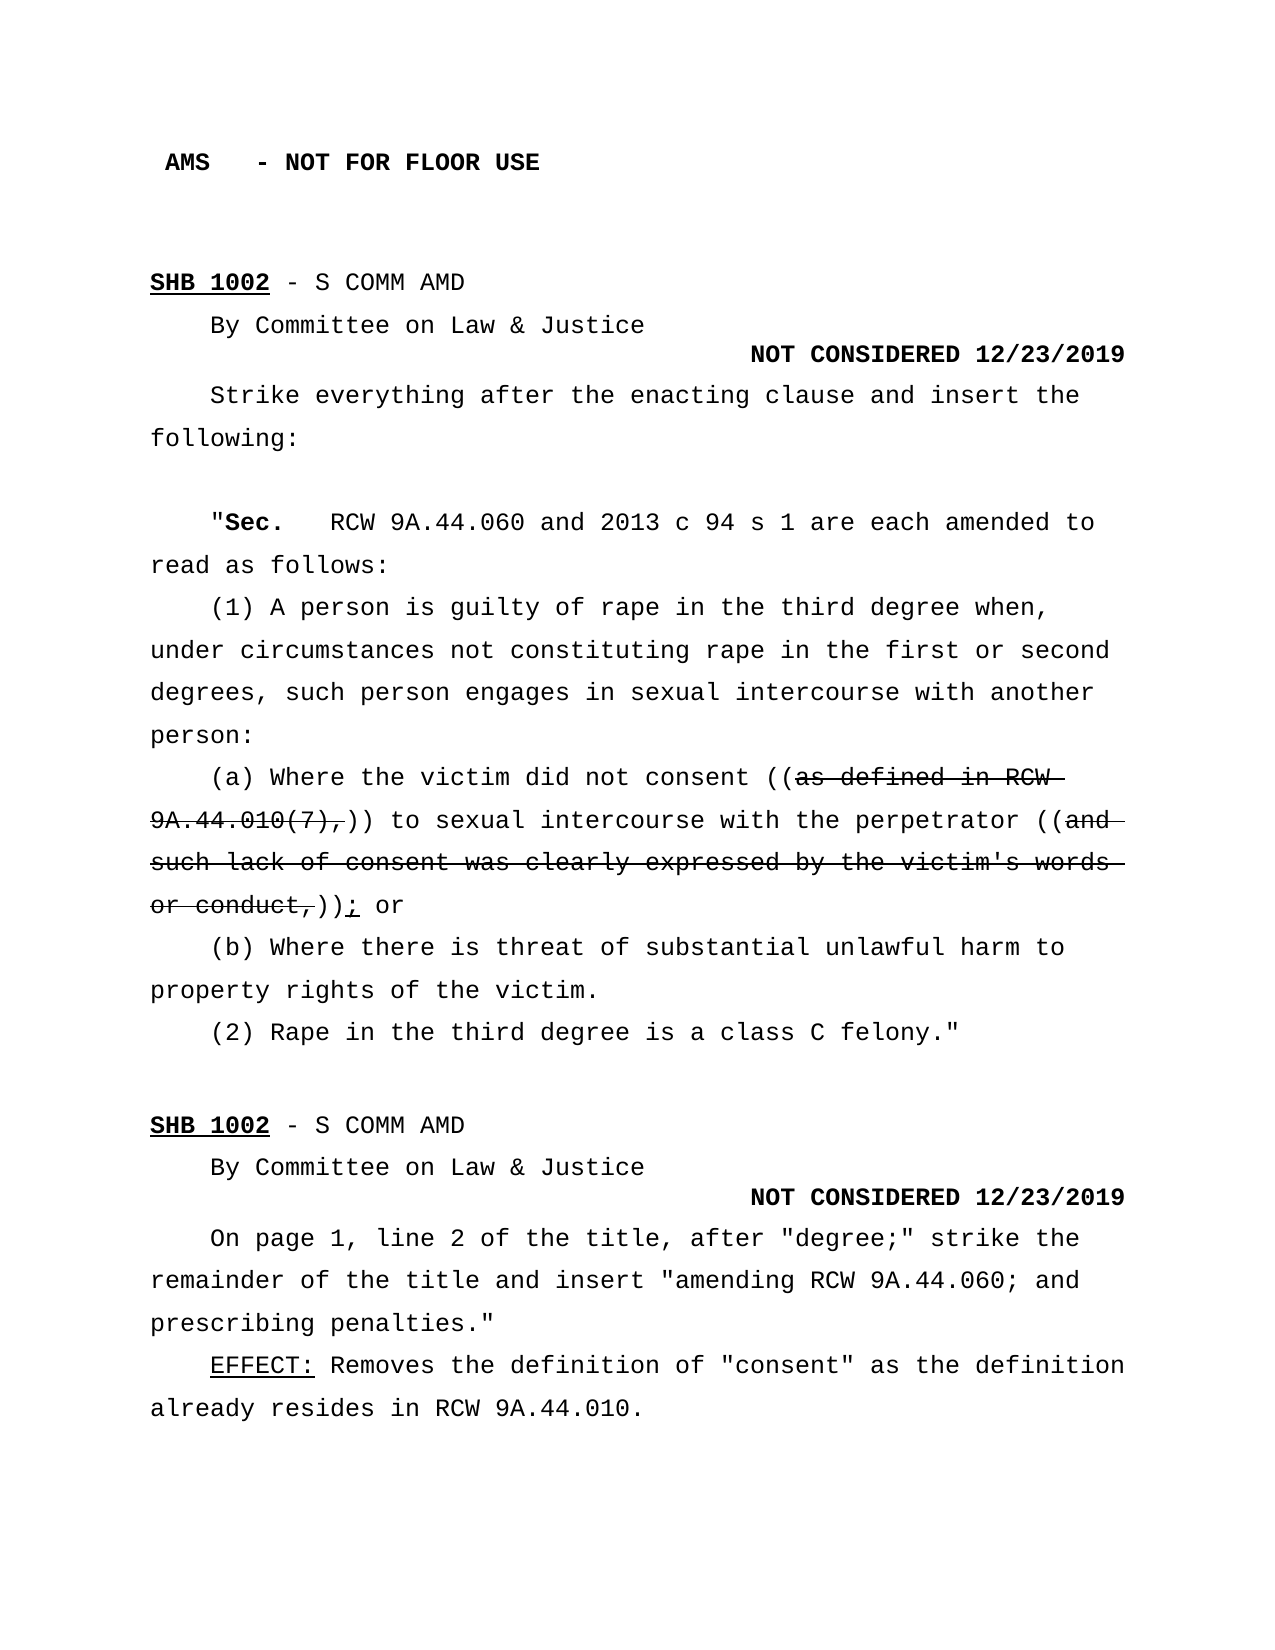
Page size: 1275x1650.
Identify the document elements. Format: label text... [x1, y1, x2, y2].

text NOT CONSIDERED 12/23/2019 [150, 342, 1125, 370]
text By Committee on Law & Justice [150, 1142, 1125, 1184]
text SHB 1002 - S COMM AMD [150, 257, 1125, 299]
text EFFECT: Removes the definition of "consent" as the definition already resides in RCW 9A.44.010. [150, 1340, 1125, 1425]
text NOT CONSIDERED 12/23/2019 [150, 1184, 1125, 1212]
text "Sec. RCW 9A.44.060 and 2013 c 94 s 1 are each amended to read as follows: [150, 497, 1125, 582]
text On page 1, line 2 of the title, after "degree;" strike the remainder of the title and insert "amending RCW 9A.44.060; and prescribing penalties." [150, 1212, 1125, 1340]
text (a) Where the victim did not consent ((as defined in RCW 9A.44.010(7),)) to sexual intercourse with the perpetrator ((and such lack of consent was clearly expressed by the victim's words or conduct,)); or [150, 752, 1125, 863]
text SHB 1002 - S COMM AMD [150, 1099, 1125, 1142]
text (1) A person is guilty of rape in the third degree when, under circumstances not constituting rape in the first or second degrees, such person engages in sexual intercourse with another person: [150, 582, 1125, 752]
text Strike everything after the enacting clause and insert the following: [150, 370, 1125, 455]
text AMS - NOT FOR FLOOR USE [150, 150, 1125, 178]
text By Committee on Law & Justice [150, 299, 1125, 342]
text (b) Where there is threat of substantial unlawful harm to property rights of the victim. [150, 922, 1125, 1007]
text (a) Where the victim did not consent ((as defined in RCW 9A.44.010(7),)) to sexual intercourse with the perpetrator ((and such lack of consent was clearly expressed by the victim's words or conduct,)); or [150, 865, 1125, 922]
text (2) Rape in the third degree is a class C felony." [150, 1007, 1125, 1049]
